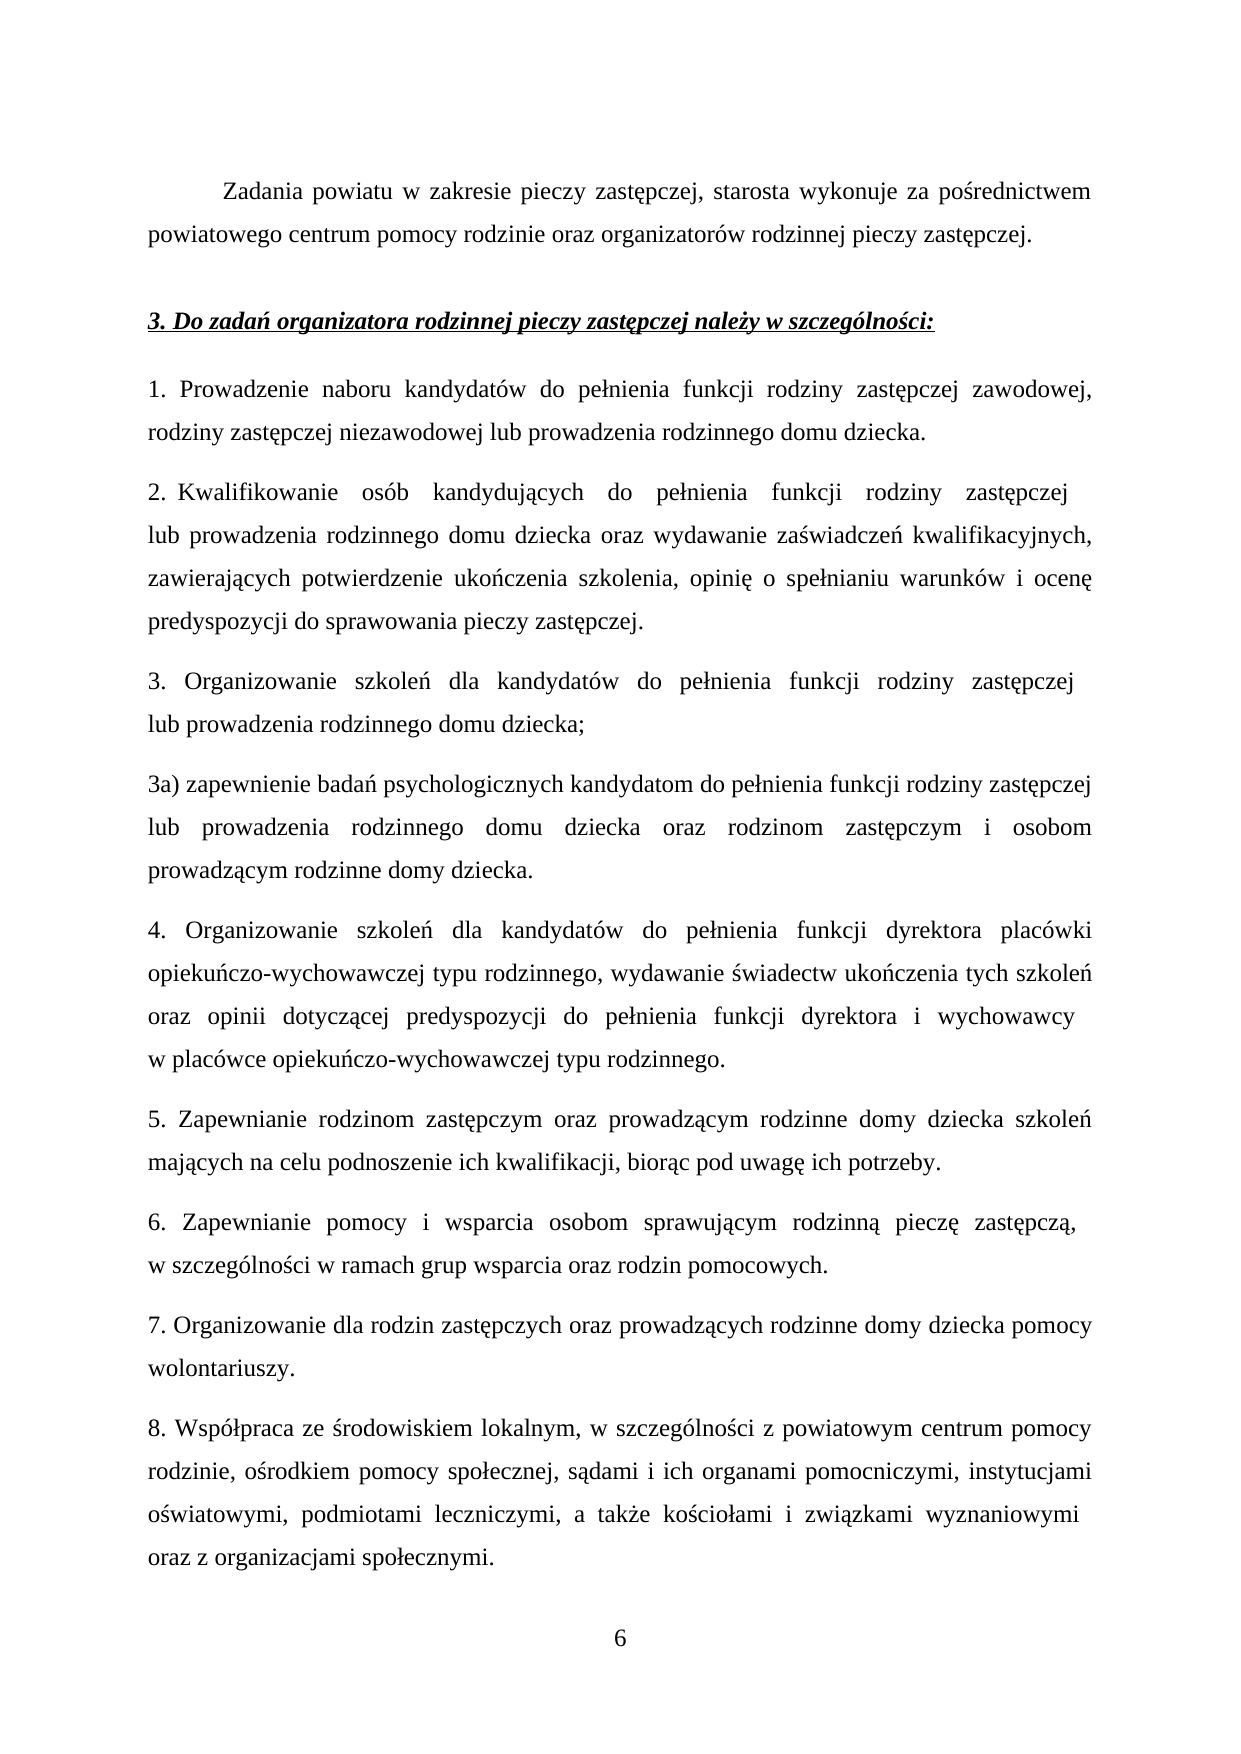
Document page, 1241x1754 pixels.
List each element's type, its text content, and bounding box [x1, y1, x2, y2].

text 1. Prowadzenie naboru kandydatów do pełnienia funkcji rodziny zastępczej zawodowej, rodziny zastępczej niezawodowej lub prowadzenia rodzinnego domu dziecka. [148, 374, 1093, 446]
text 8. Współpraca ze środowiskiem lokalnym, w szczególności z powiatowym centrum pomocy rodzinie, ośrodkiem pomocy społecznej, sądami i ich organami pomocniczymi, instytucjami oświatowymi, podmiotami leczniczymi, a także kościołami i związkami wyznaniowymi oraz z organizacjami społecznymi. [148, 1413, 1093, 1571]
text Zadania powiatu w zakresie pieczy zastępczej, starosta wykonuje za pośrednictwem powiatowego centrum pomocy rodzinie oraz organizatorów rodzinnej pieczy zastępczej. [148, 176, 1093, 248]
text 6. Zapewnianie pomocy i wsparcia osobom sprawującym rodzinną pieczę zastępczą, w szczególności w ramach grup wsparcia oraz rodzin pomocowych. [148, 1207, 1093, 1279]
text 3. Organizowanie szkoleń dla kandydatów do pełnienia funkcji rodziny zastępczej lub prowadzenia rodzinnego domu dziecka; [148, 666, 1093, 738]
text 7. Organizowanie dla rodzin zastępczych oraz prowadzących rodzinne domy dziecka pomocy wolontariuszy. [148, 1310, 1093, 1382]
text 4. Organizowanie szkoleń dla kandydatów do pełnienia funkcji dyrektora placówki opiekuńczo-wychowawczej typu rodzinnego, wydawanie świadectw ukończenia tych szkoleń oraz opinii dotyczącej predyspozycji do pełnienia funkcji dyrektora i wychowawcy w placówce opiekuńczo-wychowawczej typu rodzinnego. [148, 915, 1093, 1073]
text 3a) zapewnienie badań psychologicznych kandydatom do pełnienia funkcji rodziny zastępczej lub prowadzenia rodzinnego domu dziecka oraz rodzinom zastępczym i osobom prowadzącym rodzinne domy dziecka. [148, 769, 1093, 884]
text 2. Kwalifikowanie osób kandydujących do pełnienia funkcji rodziny zastępczej lub prowadzenia rodzinnego domu dziecka oraz wydawanie zaświadczeń kwalifikacyjnych, zawierających potwierdzenie ukończenia szkolenia, opinię o spełnianiu warunków i ocenę predyspozycji do sprawowania pieczy zastępczej. [148, 477, 1093, 635]
text 5. Zapewnianie rodzinom zastępczym oraz prowadzącym rodzinne domy dziecka szkoleń mających na celu podnoszenie ich kwalifikacji, biorąc pod uwagę ich potrzeby. [148, 1104, 1093, 1176]
text 3. Do zadań organizatora rodzinnej pieczy zastępczej należy w szczególności: [148, 306, 1093, 334]
